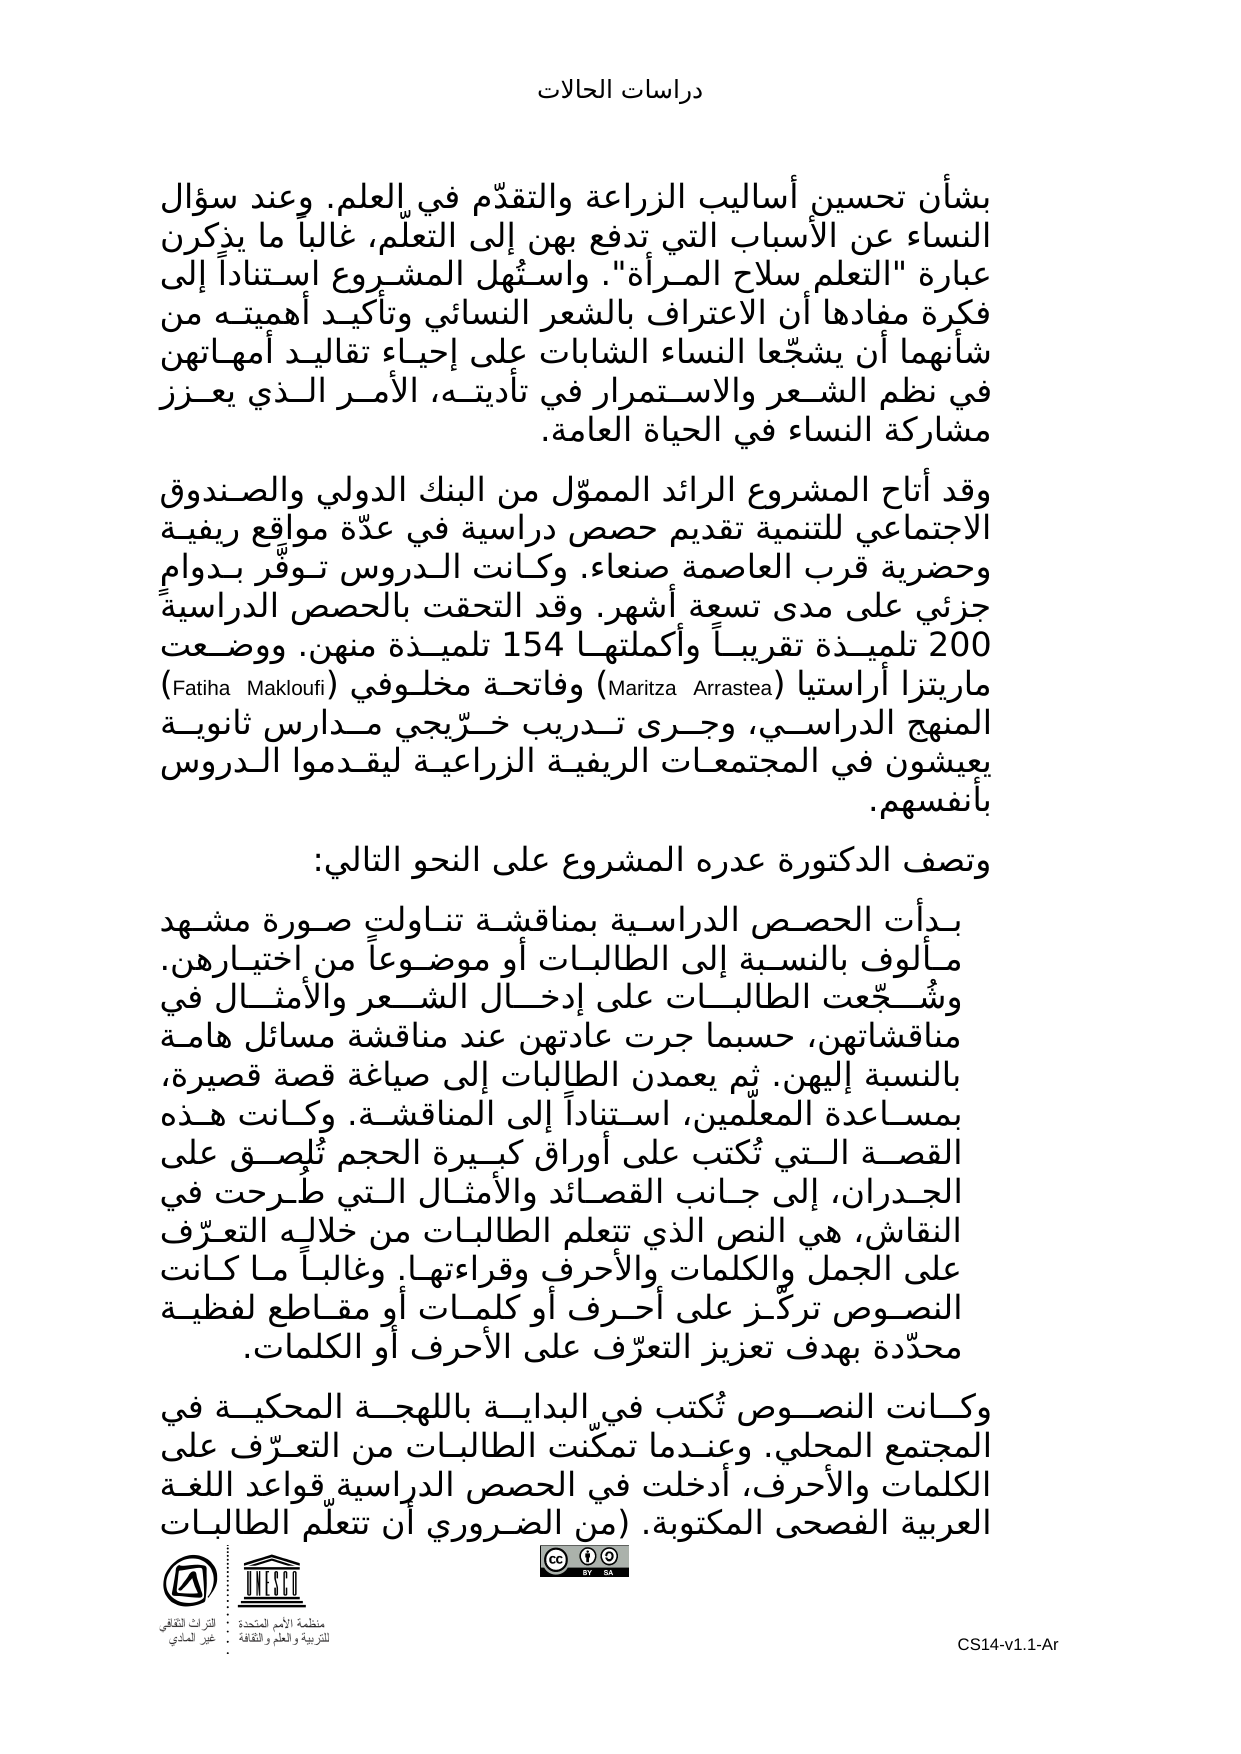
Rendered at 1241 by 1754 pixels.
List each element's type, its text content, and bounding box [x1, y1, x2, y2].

text وقد أتاح المشروع الرائد المموّل من البنك الدولي والصندوق الاجتماعي للتنمية تقديم حصص دراسية في عدّة مواقع ريفية وحضرية قرب العاصمة صنعاء. وكانت الدروس توفَّر بدوامٍ جزئي على مدى تسعة أشهر. وقد التحقت بالحصص الدراسية 200 تلميذة تقريباً وأكملتها 154 تلميذة منهن. ووضعت ماريتزا أراستيا (Maritza Arrastea) وفاتحة مخلوفي (Fatiha Makloufi) المنهج الدراسي، وجرى تدريب خرّيجي مدارس ثانوية يعيشون في المجتمعات الريفية الزراعية ليقدموا الدروس بأنفسهم. [159, 470, 992, 820]
picture [540, 1545, 629, 1577]
text وتصف الدكتورة عدره المشروع على النحو التالي: [159, 841, 992, 879]
picture [159, 1545, 329, 1654]
text بدأت الحصص الدراسية بمناقشة تناولت صورة مشهد مألوف بالنسبة إلى الطالبات أو موضوعاً من اختيارهن. وشُجّعت الطالبات على إدخال الشعر والأمثال في مناقشاتهن، حسبما جرت عادتهن عند مناقشة مسائل هامة بالنسبة إليهن. ثم يعمدن الطالبات إلى صياغة قصة قصيرة، بمساعدة المعلّمين، استناداً إلى المناقشة. وكانت هذه القصة التي تُكتب على أوراق كبيرة الحجم تُلصق على الجدران، إلى جانب القصائد والأمثال التي طُرحت في النقاش، هي النص الذي تتعلم الطالبات من خلاله التعرّف على الجمل والكلمات والأحرف وقراءتها. وغالباً ما كانت النصوص تركّز على أحرف أو كلمات أو مقاطع لفظية محدّدة بهدف تعزيز التعرّف على الأحرف أو الكلمات. [159, 900, 963, 1366]
